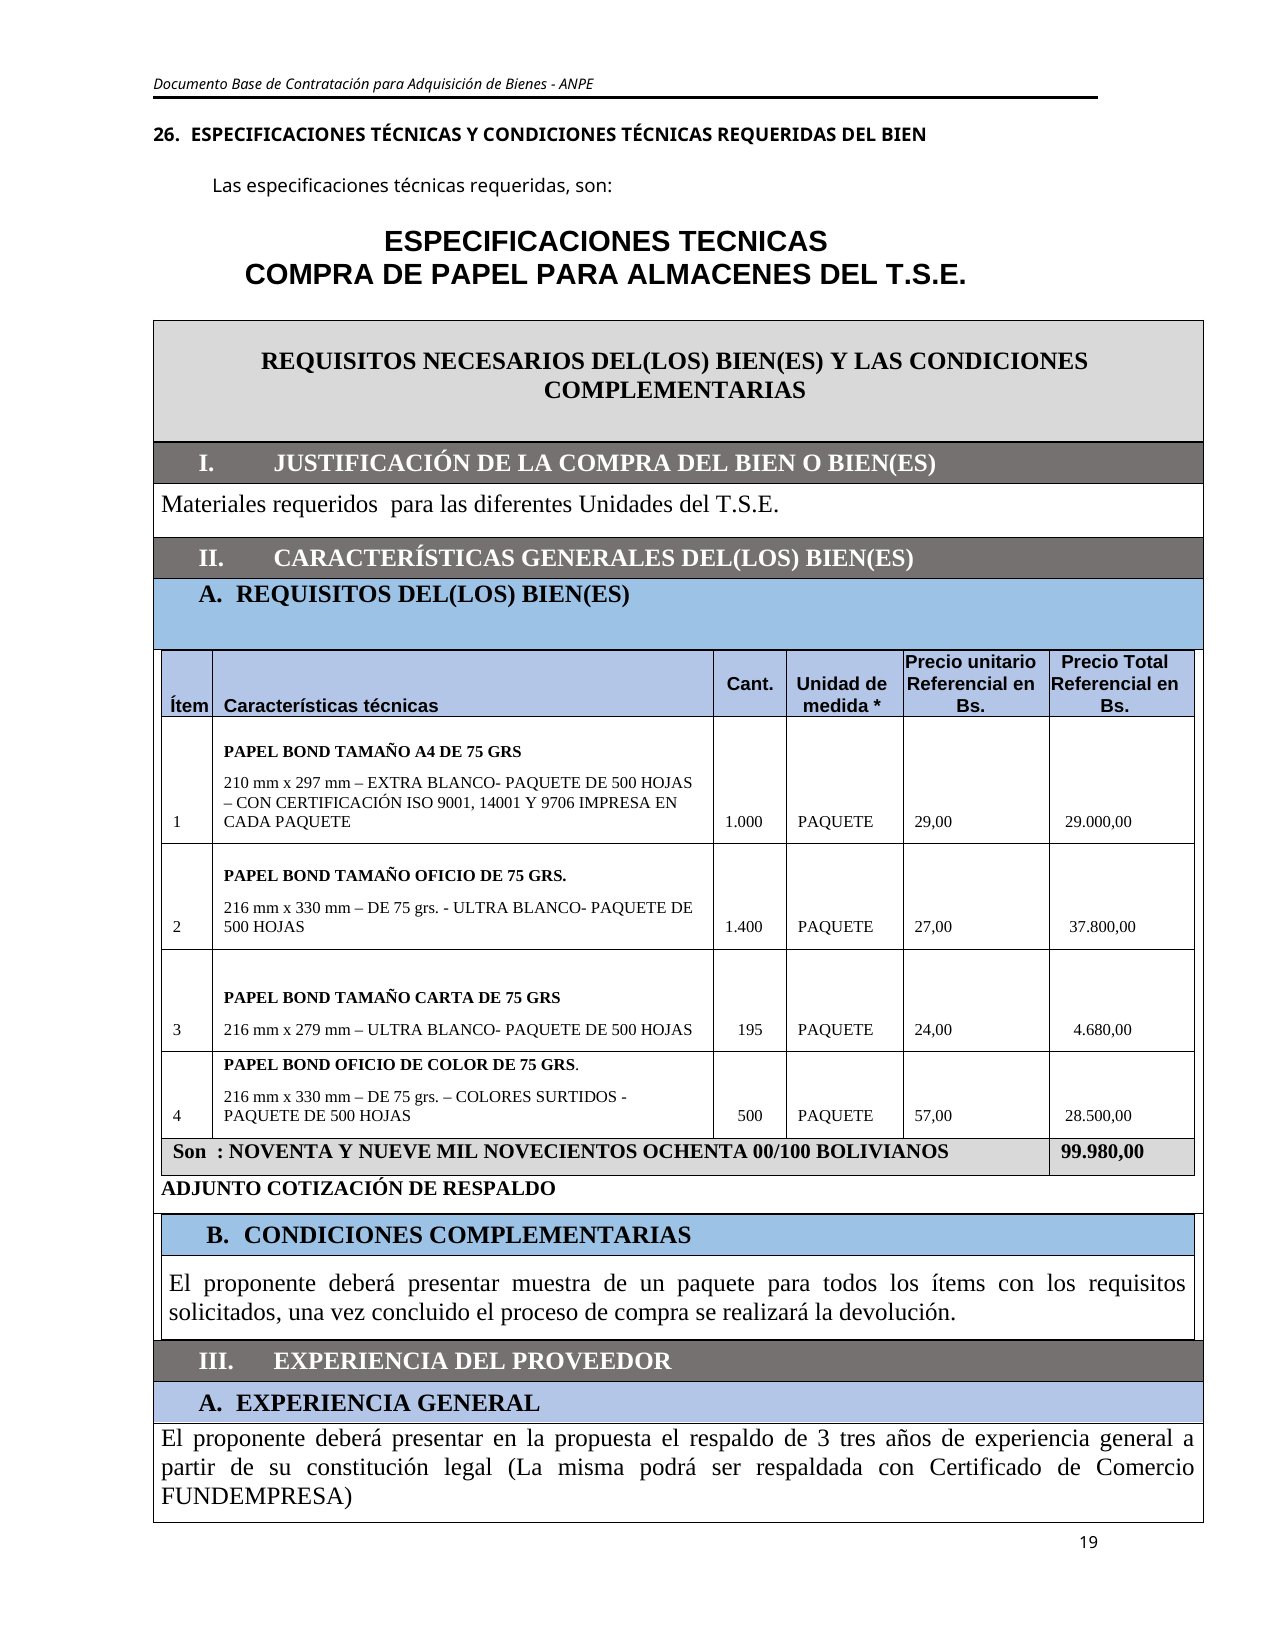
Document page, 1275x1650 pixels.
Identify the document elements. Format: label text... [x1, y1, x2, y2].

text Las especificaciones técnicas requeridas, son: [153, 173, 1098, 198]
text ESPECIFICACIONES TECNICAS [116, 224, 1096, 257]
table_cell El proponente deberá presentar en la propuesta el respaldo de 3 tres años de experiencia general a partir de su constitución legal (La misma podrá ser respaldada con Certificado de Comercio FUNDEMPRESA) [154, 1424, 1203, 1522]
table_cell EXPERIENCIA DEL PROVEEDOR [154, 1341, 1203, 1381]
table_cell EXPERIENCIA GENERAL [154, 1382, 1203, 1422]
table_header REQUISITOS NECESARIOS DEL(LOS) BIEN(ES) Y LAS CONDICIONES COMPLEMENTARIAS [154, 321, 1203, 441]
subtitle ESPECIFICACIONES TÉCNICAS Y CONDICIONES TÉCNICAS REQUERIDAS DEL BIEN [153, 122, 1098, 147]
table_cell [154, 1214, 161, 1340]
table_cell Materiales requeridos para las diferentes Unidades del T.S.E. [154, 484, 1203, 537]
table_cell JUSTIFICACIÓN DE LA COMPRA DEL BIEN O BIEN(ES) [154, 443, 1203, 483]
table_cell CARACTERÍSTICAS GENERALES DEL(LOS) BIEN(ES) [154, 538, 1203, 578]
table_cell ADJUNTO COTIZACIÓN DE RESPALDO [154, 650, 1203, 1213]
text COMPRA DE PAPEL PARA ALMACENES DEL T.S.E. [116, 257, 1096, 291]
table_cell [1195, 1214, 1203, 1340]
table_cell [162, 1256, 1194, 1339]
table_cell REQUISITOS DEL(LOS) BIEN(ES) [154, 579, 1203, 649]
